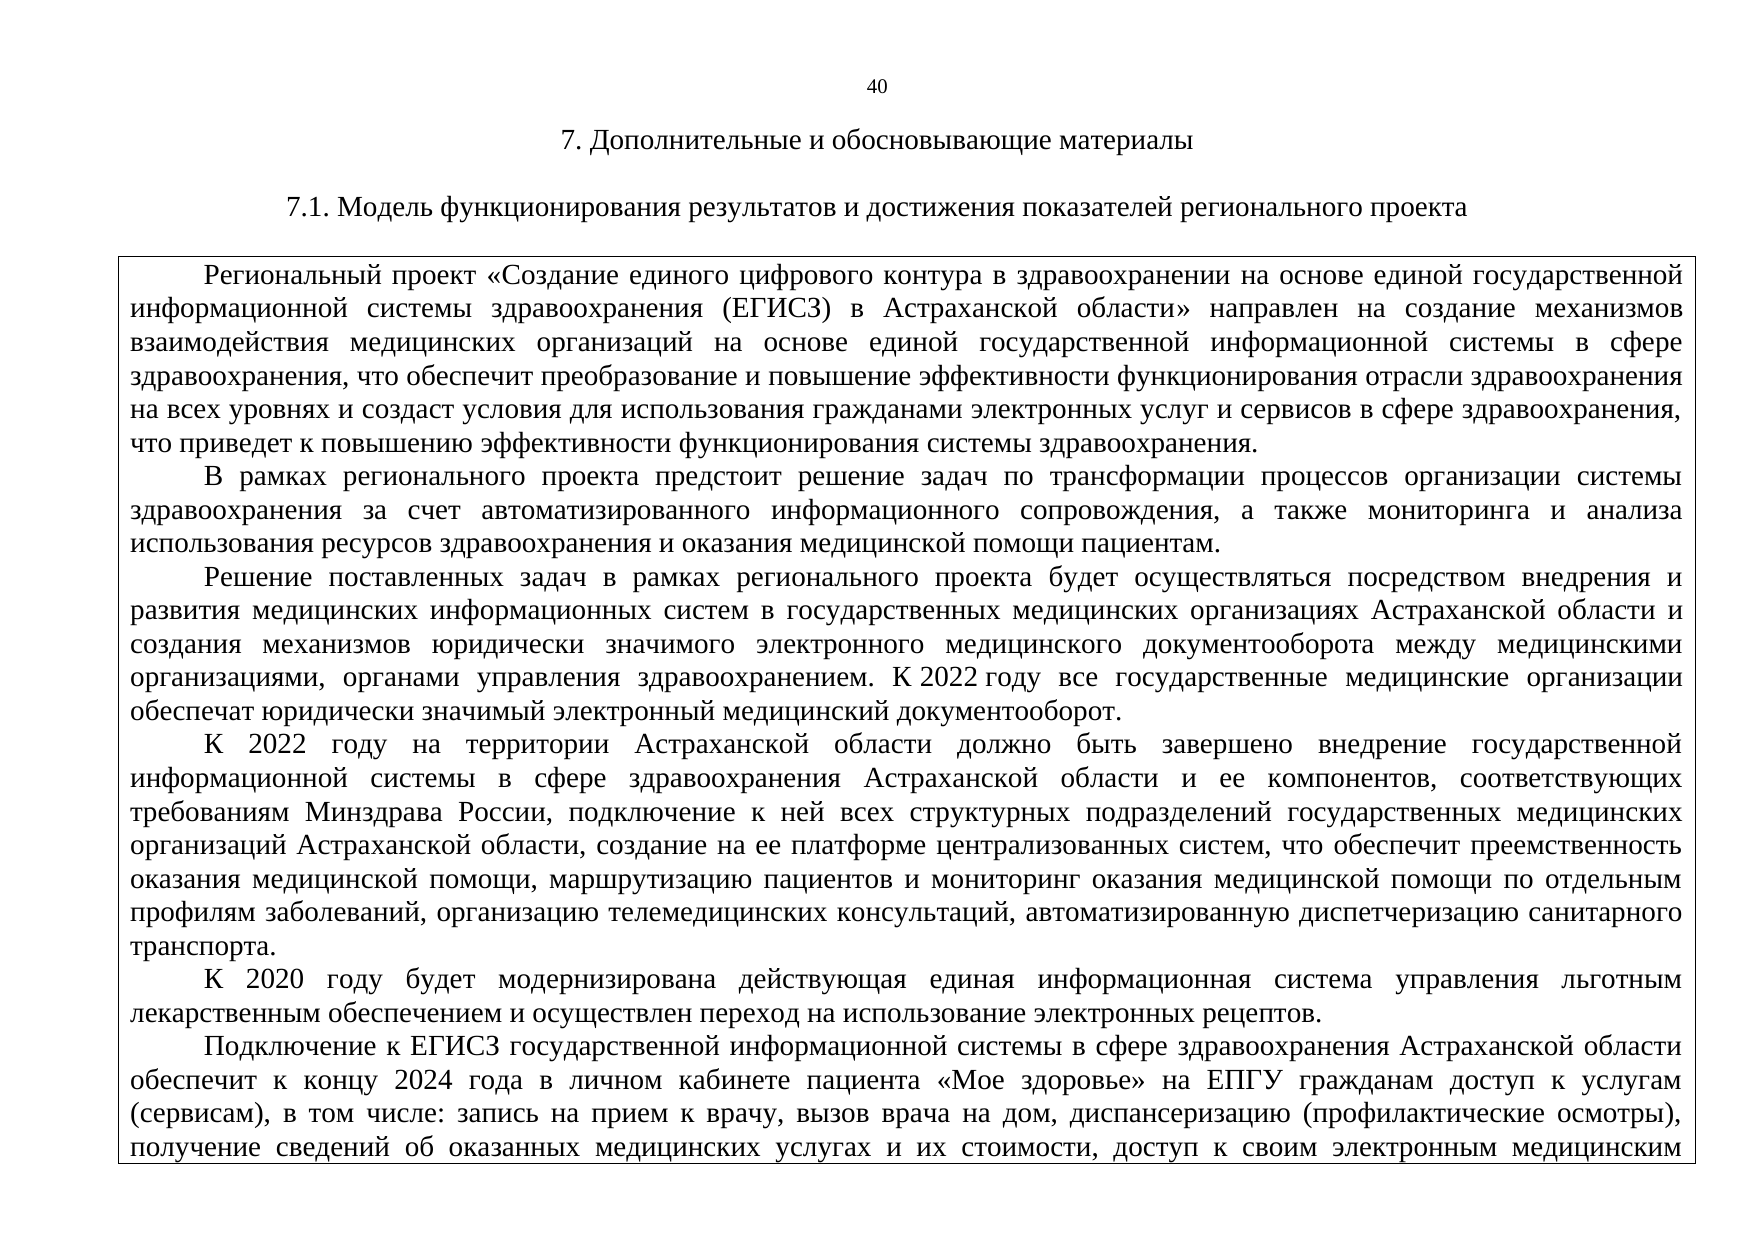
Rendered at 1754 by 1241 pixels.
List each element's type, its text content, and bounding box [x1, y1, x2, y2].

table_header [119, 257, 1695, 1163]
text 7.1. Модель функционирования результатов и достижения показателей регионального проекта [118, 189, 1636, 222]
text 7. Дополнительные и обосновывающие материалы [118, 122, 1636, 155]
